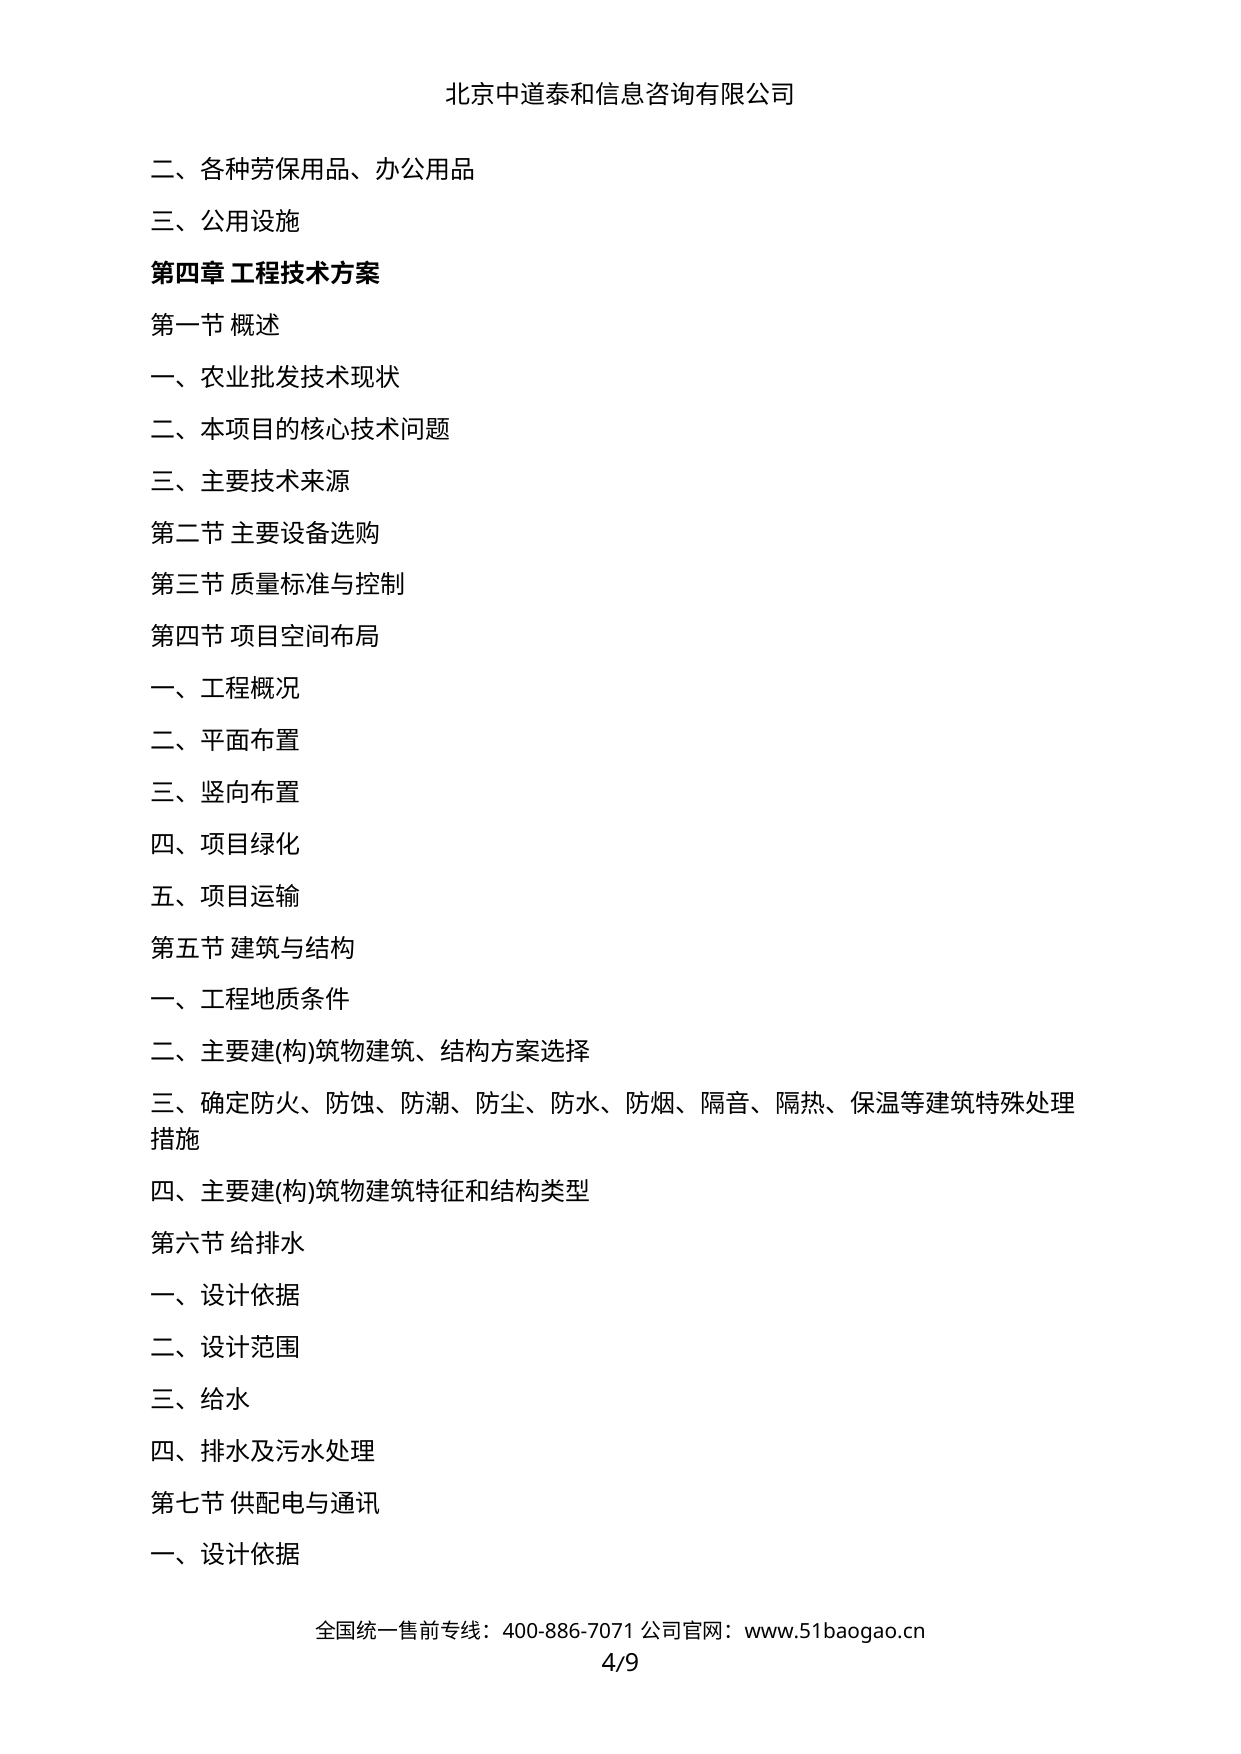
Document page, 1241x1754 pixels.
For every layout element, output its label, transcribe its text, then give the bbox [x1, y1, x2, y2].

text 一、农业批发技术现状 [150, 357, 1090, 394]
text 三、竖向布置 [150, 772, 1090, 809]
text 二、各种劳保用品、办公用品 [150, 150, 1090, 186]
text 一、工程地质条件 [150, 980, 1090, 1016]
text 三、公用设施 [150, 202, 1090, 238]
text 第四节 项目空间布局 [150, 617, 1090, 653]
text 四、项目绿化 [150, 824, 1090, 861]
text 第五节 建筑与结构 [150, 928, 1090, 964]
text 一、设计依据 [150, 1535, 1090, 1571]
text 二、平面布置 [150, 721, 1090, 757]
text 一、工程概况 [150, 669, 1090, 705]
text 四、排水及污水处理 [150, 1431, 1090, 1467]
text 第一节 概述 [150, 306, 1090, 342]
text 二、设计范围 [150, 1327, 1090, 1364]
text 三、主要技术来源 [150, 461, 1090, 497]
text 第二节 主要设备选购 [150, 513, 1090, 549]
text 二、本项目的核心技术问题 [150, 409, 1090, 446]
text 一、设计依据 [150, 1276, 1090, 1312]
text 三、确定防火、防蚀、防潮、防尘、防水、防烟、隔音、隔热、保温等建筑特殊处理措施 [150, 1084, 1090, 1156]
text 第四章 工程技术方案 [150, 254, 1090, 290]
text 第三节 质量标准与控制 [150, 565, 1090, 601]
text 二、主要建(构)筑物建筑、结构方案选择 [150, 1032, 1090, 1068]
text 三、给水 [150, 1379, 1090, 1416]
text 第七节 供配电与通讯 [150, 1483, 1090, 1519]
text 第六节 给排水 [150, 1224, 1090, 1260]
text 四、主要建(构)筑物建筑特征和结构类型 [150, 1172, 1090, 1208]
text 五、项目运输 [150, 876, 1090, 912]
